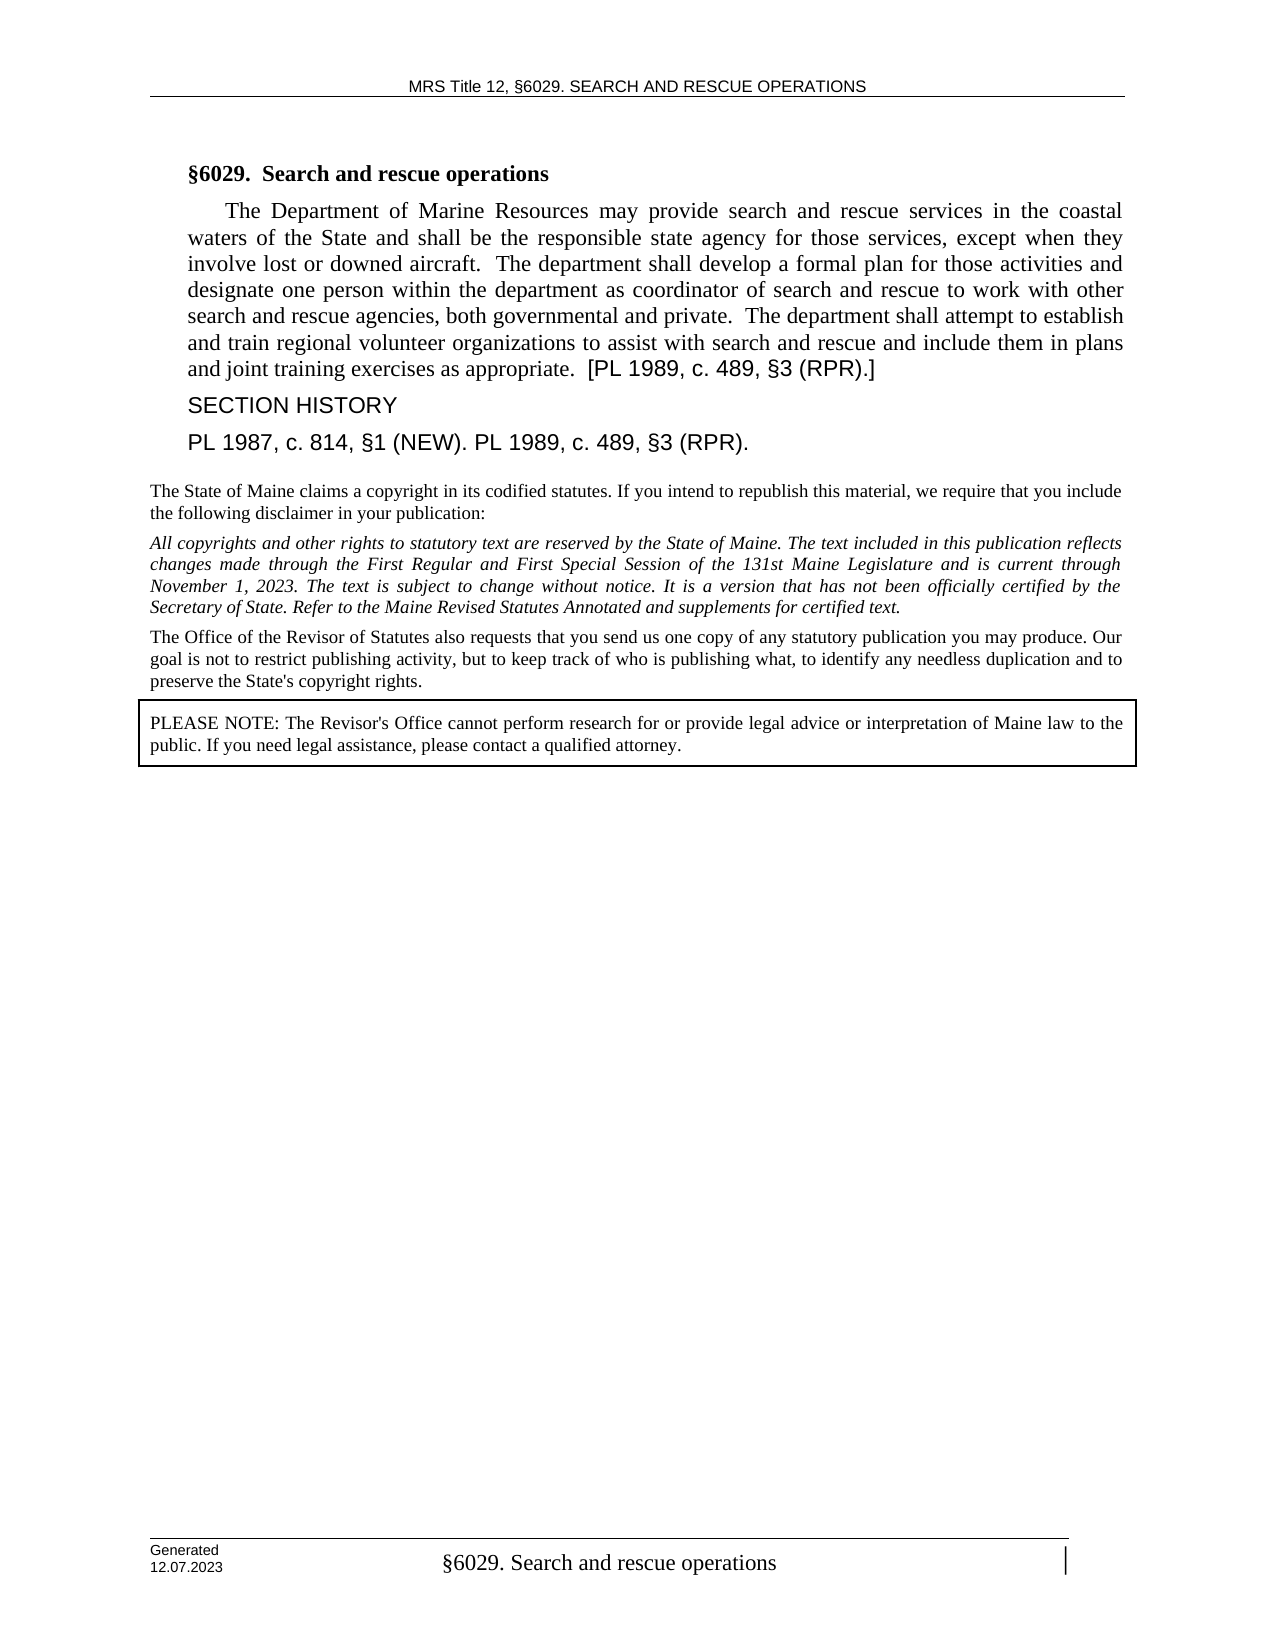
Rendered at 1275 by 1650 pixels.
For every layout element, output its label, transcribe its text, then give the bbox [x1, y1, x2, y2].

text The Department of Marine Resources may provide search and rescue services in the coastal waters of the State and shall be the responsible state agency for those services, except when they involve lost or downed aircraft. The department shall develop a formal plan for those activities and designate one person within the department as coordinator of search and rescue to work with other search and rescue agencies, both governmental and private. The department shall attempt to establish and train regional volunteer organizations to assist with search and rescue and include them in plans and joint training exercises as appropriate. [PL 1989, c. 489, §3 (RPR).] [187, 197, 1125, 382]
text All copyrights and other rights to statutory text are reserved by the State of Maine. The text included in this publication reflects changes made through the First Regular and First Special Session of the 131st Maine Legislature and is current through November 1, 2023 . The text is subject to change without notice. It is a version that has not been officially certified by the Secretary of State. Refer to the Maine Revised Statutes Annotated and supplements for certified text. [150, 532, 1125, 618]
text §6029. Search and rescue operations [187, 160, 1125, 187]
text The Office of the Revisor of Statutes also requests that you send us one copy of any statutory publication you may produce. Our goal is not to restrict publishing activity, but to keep track of who is publishing what, to identify any needless duplication and to preserve the State's copyright rights. [150, 626, 1125, 691]
text The State of Maine claims a copyright in its codified statutes. If you intend to republish this material, we require that you include the following disclaimer in your publication: [150, 480, 1125, 523]
text PL 1987, c. 814, §1 (NEW). PL 1989, c. 489, §3 (RPR). [187, 429, 1125, 455]
text PLEASE NOTE: The Revisor's Office cannot perform research for or provide legal advice or interpretation of Maine law to the public. If you need legal assistance, please contact a qualified attorney. [140, 701, 1135, 765]
text SECTION HISTORY [187, 392, 1125, 418]
